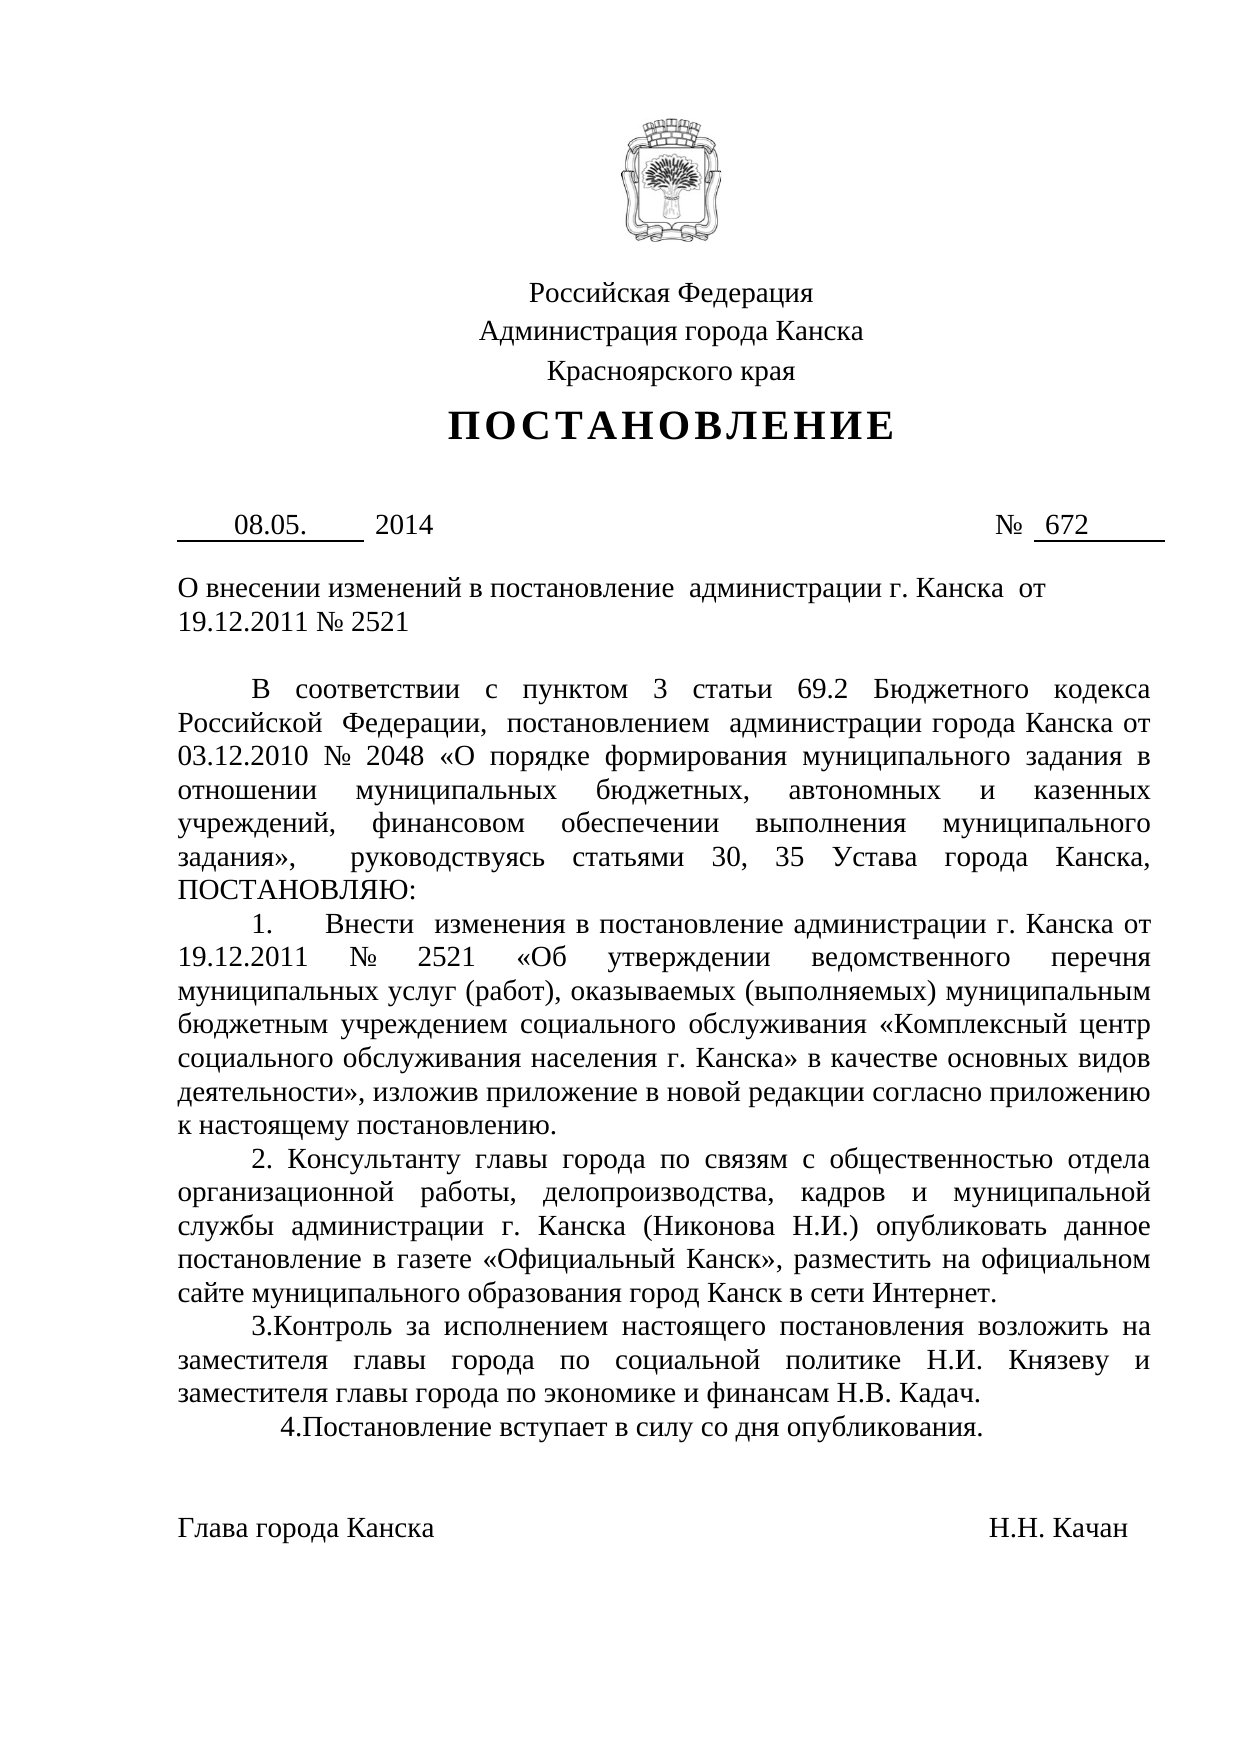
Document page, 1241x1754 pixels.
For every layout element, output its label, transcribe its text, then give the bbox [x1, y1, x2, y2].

text О внесении изменений в постановление администрации г. Канска от 19.12.2011 № 2521 [177, 571, 1152, 638]
text Глава города Канска Н.Н. Качан [177, 1510, 1152, 1543]
text 2. Консультанту главы города по связям с общественностью отдела организационной работы, делопроизводства, кадров и муниципальной службы администрации г. Канска (Никонова Н.И.) опубликовать данное постановление в газете «Официальный Канск», разместить на официальном сайте муниципального образования город Канск в сети Интернет. [177, 1141, 1152, 1308]
list Внести изменения в постановление администрации г. Канска от 19.12.2011 № 2521 «Об утверждении ведомственного перечня муниципальных услуг (работ), оказываемых (выполняемых) муниципальным бюджетным учреждением социального обслуживания «Комплексный центр социального обслуживания населения г. Канска» в качестве основных видов деятельности», изложив приложение в новой редакции согласно приложению к настоящему постановлению. [177, 906, 1152, 1141]
text В соответствии с пунктом 3 статьи 69.2 Бюджетного кодекса Российской Федерации, постановлением администрации города Канска от 03.12.2010 № 2048 «О порядке формирования муниципального задания в отношении муниципальных бюджетных, автономных и казенных учреждений, финансовом обеспечении выполнения муниципального задания», руководствуясь статьями 30, 35 Устава города Канска, ПОСТАНОВЛЯЮ: [177, 671, 1152, 906]
table_header Российская Федерация Администрация города Канска Красноярского края ПОСТАНОВЛЕНИЕ [177, 118, 1165, 507]
text 3.Контроль за исполнением настоящего постановления возложить на заместителя главы города по социальной политике Н.И. Князеву и заместителя главы города по экономике и финансам Н.В. Кадач. [177, 1308, 1152, 1409]
picture [621, 118, 722, 242]
table_cell 2014 [364, 507, 635, 540]
table_cell № [635, 507, 1034, 540]
text 4.Постановление вступает в силу со дня опубликования. [177, 1409, 1152, 1443]
table_cell 672 [1034, 507, 1165, 540]
table_cell 08.05. [177, 507, 363, 540]
